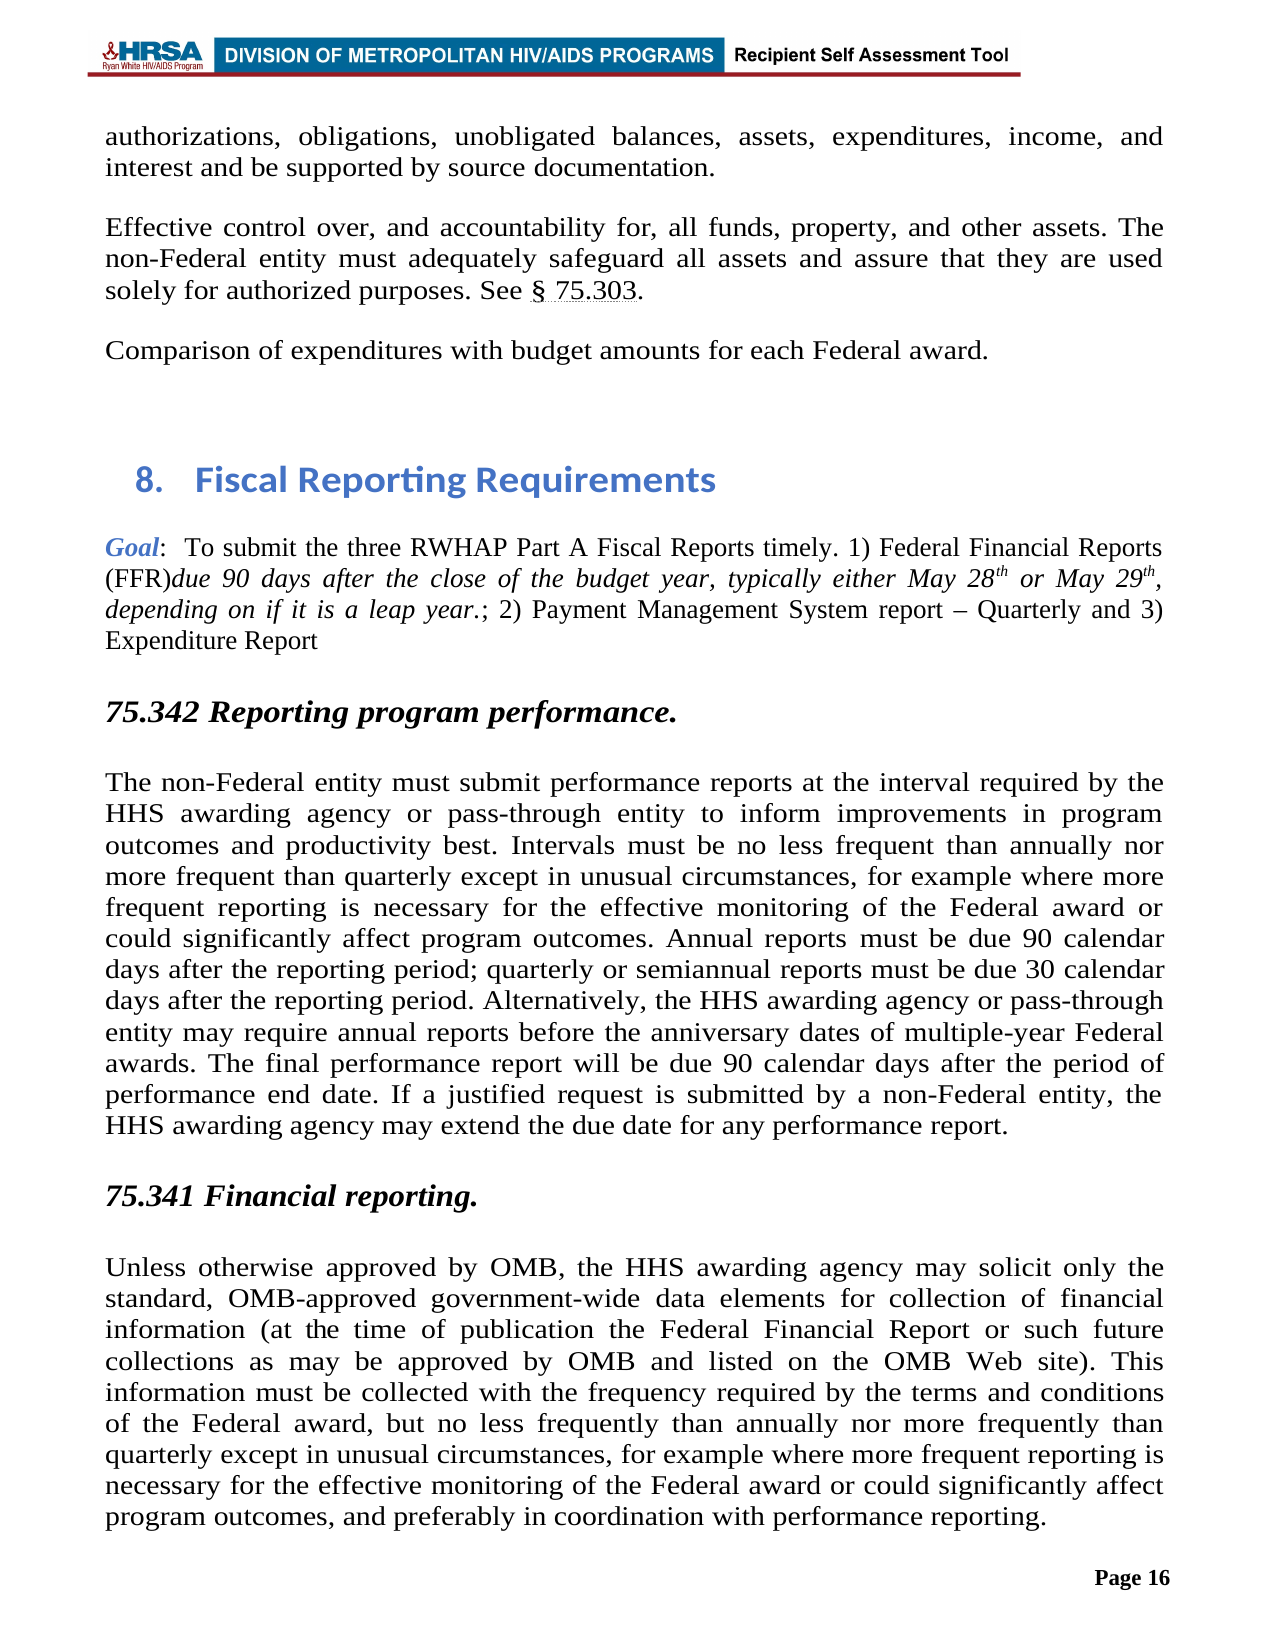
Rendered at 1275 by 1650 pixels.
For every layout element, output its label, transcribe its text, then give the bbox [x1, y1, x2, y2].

text Goal: To submit the three RWHAP Part A Fiscal Reports timely. 1) Federal Financial Reports (FFR)due 90 days after the close of the budget year, typically either May 28th or May 29th, depending on if it is a leap year.; 2) Payment Management System report – Quarterly and 3) Expenditure Report [105, 531, 1164, 656]
text Comparison of expenditures with budget amounts for each Federal award. [105, 334, 1164, 365]
text The non-Federal entity must submit performance reports at the interval required by the HHS awarding agency or pass-through entity to inform improvements in program outcomes and productivity best. Intervals must be no less frequent than annually nor more frequent than quarterly except in unusual circumstances, for example where more frequent reporting is necessary for the effective monitoring of the Federal award or could significantly affect program outcomes. Annual reports must be due 90 calendar days after the reporting period; quarterly or semiannual reports must be due 30 calendar days after the reporting period. Alternatively, the HHS awarding agency or pass-through entity may require annual reports before the anniversary dates of multiple-year Federal awards. The final performance report will be due 90 calendar days after the period of performance end date. If a justified request is submitted by a non-Federal entity, the HHS awarding agency may extend the due date for any performance report. [105, 766, 1164, 1140]
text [105, 120, 1164, 182]
subtitle 75.342 Reporting program performance. [105, 693, 1164, 729]
text Effective control over, and accountability for, all funds, property, and other assets. The non-Federal entity must adequately safeguard all assets and assure that they are used solely for authorized purposes. See § 75.303. [105, 211, 1164, 305]
subtitle 75.341 Financial reporting. [105, 1178, 1164, 1214]
text Unless otherwise approved by OMB, the HHS awarding agency may solicit only the standard, OMB-approved government-wide data elements for collection of financial information (at the time of publication the Federal Financial Report or such future collections as may be approved by OMB and listed on the OMB Web site). This information must be collected with the frequency required by the terms and conditions of the Federal award, but no less frequently than annually nor more frequently than quarterly except in unusual circumstances, for example where more frequent reporting is necessary for the effective monitoring of the Federal award or could significantly affect program outcomes, and preferably in coordination with performance reporting. [105, 1251, 1164, 1531]
picture [86, 30, 1020, 80]
text Fiscal Reporting Requirements [135, 456, 1170, 502]
